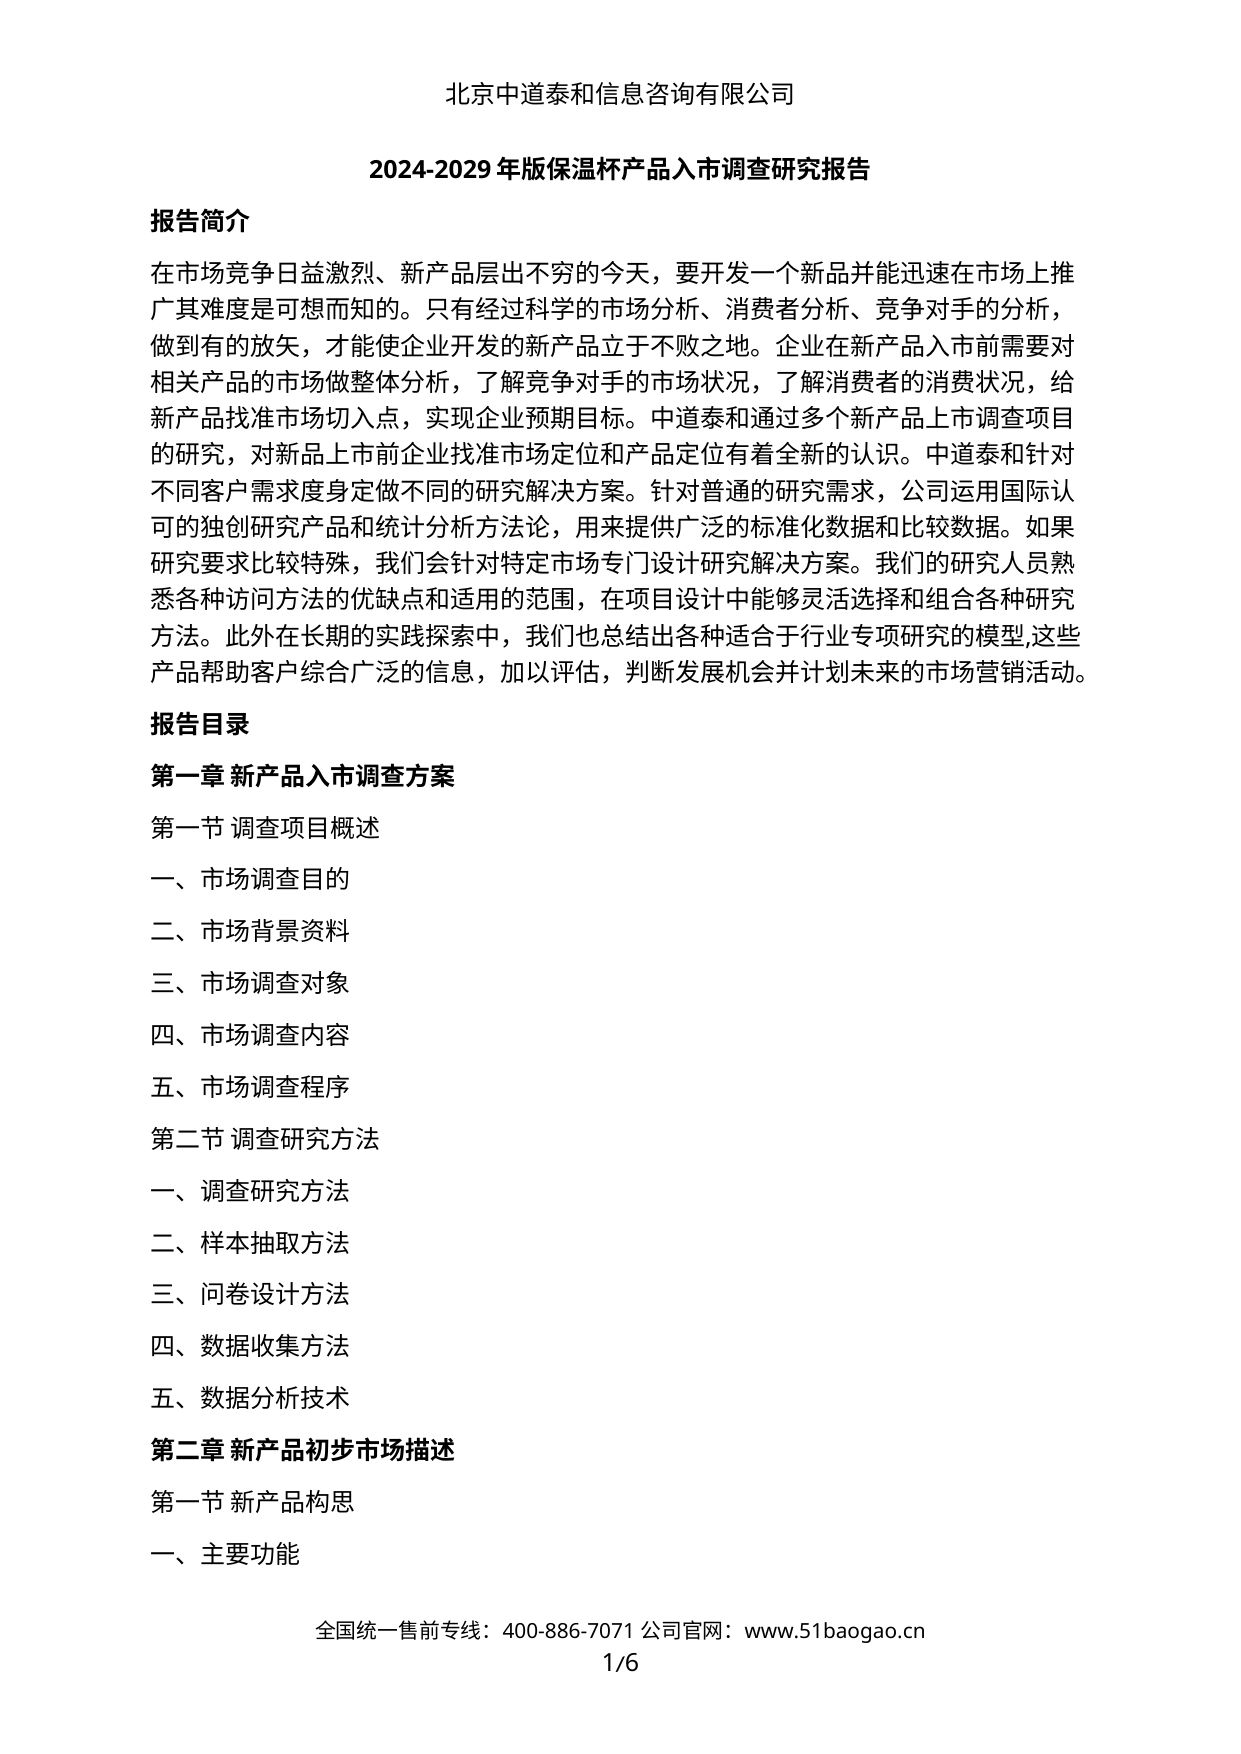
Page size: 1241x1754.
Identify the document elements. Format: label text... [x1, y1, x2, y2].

text 三、问卷设计方法 [150, 1275, 1090, 1311]
text 五、数据分析技术 [150, 1379, 1090, 1415]
text 四、数据收集方法 [150, 1327, 1090, 1363]
text 第一章 新产品入市调查方案 [150, 756, 1090, 792]
text 一、市场调查目的 [150, 860, 1090, 896]
text 一、调查研究方法 [150, 1171, 1090, 1207]
text 第一节 调查项目概述 [150, 808, 1090, 844]
text 二、样本抽取方法 [150, 1223, 1090, 1259]
text 四、市场调查内容 [150, 1016, 1090, 1052]
text 第一节 新产品构思 [150, 1482, 1090, 1519]
text 五、市场调查程序 [150, 1067, 1090, 1104]
text 报告目录 [150, 704, 1090, 741]
text 第二节 调查研究方法 [150, 1119, 1090, 1156]
text 报告简介 [150, 202, 1090, 238]
text 2024-2029年版保温杯产品入市调查研究报告 [150, 150, 1090, 186]
text 一、主要功能 [150, 1534, 1090, 1571]
text 三、市场调查对象 [150, 964, 1090, 1000]
text 在市场竞争日益激烈、新产品层出不穷的今天，要开发一个新品并能迅速在市场上推广其难度是可想而知的。只有经过科学的市场分析、消费者分析、竞争对手的分析，做到有的放矢，才能使企业开发的新产品立于不败之地。企业在新产品入市前需要对相关产品的市场做整体分析，了解竞争对手的市场状况，了解消费者的消费状况，给新产品找准市场切入点，实现企业预期目标。中道泰和通过多个新产品上市调查项目的研究，对新品上市前企业找准市场定位和产品定位有着全新的认识。中道泰和针对不同客户需求度身定做不同的研究解决方案。针对普通的研究需求，公司运用国际认可的独创研究产品和统计分析方法论，用来提供广泛的标准化数据和比较数据。如果研究要求比较特殊，我们会针对特定市场专门设计研究解决方案。我们的研究人员熟悉各种访问方法的优缺点和适用的范围，在项目设计中能够灵活选择和组合各种研究方法。此外在长期的实践探索中，我们也总结出各种适合于行业专项研究的模型,这些产品帮助客户综合广泛的信息，加以评估，判断发展机会并计划未来的市场营销活动。 [150, 254, 1090, 689]
text 二、市场背景资料 [150, 912, 1090, 948]
text 第二章 新产品初步市场描述 [150, 1431, 1090, 1467]
